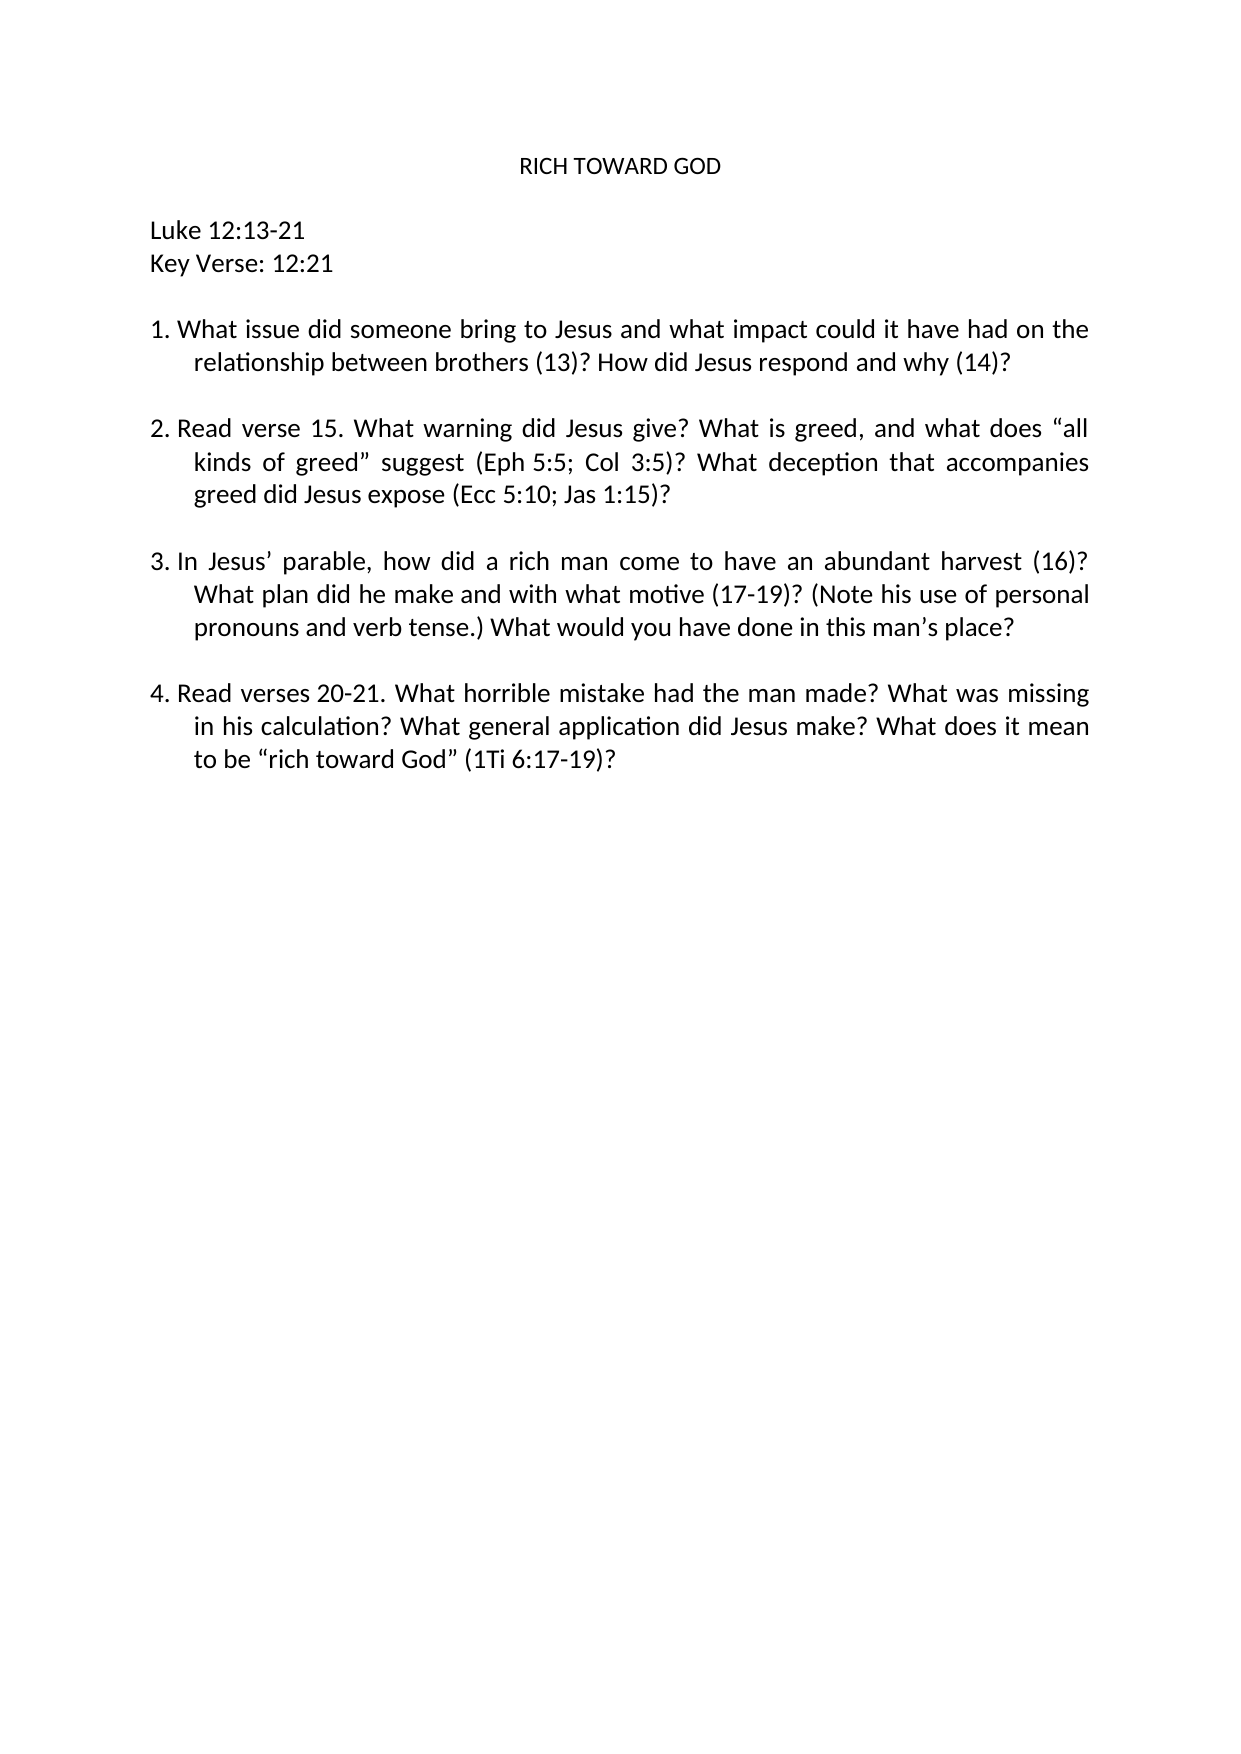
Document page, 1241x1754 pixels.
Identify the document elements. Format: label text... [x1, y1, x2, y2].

text RICH TOWARD GOD [150, 150, 1090, 181]
text Luke 12:13-21 [150, 213, 1090, 247]
text Key Verse: 12:21 [150, 247, 1090, 279]
text 2. Read verse 15. What warning did Jesus give? What is greed, and what does “all kinds of greed” suggest (Eph 5:5; Col 3:5)? What deception that accompanies greed did Jesus expose (Ecc 5:10; Jas 1:15)? [150, 412, 1090, 511]
text 3. In Jesus’ parable, how did a rich man come to have an abundant harvest (16)? What plan did he make and with what motive (17-19)? (Note his use of personal pronouns and verb tense.) What would you have done in this man’s place? [150, 544, 1090, 643]
text 1. What issue did someone bring to Jesus and what impact could it have had on the relationship between brothers (13)? How did Jesus respond and why (14)? [150, 313, 1090, 379]
text 4. Read verses 20-21. What horrible mistake had the man made? What was missing in his calculation? What general application did Jesus make? What does it mean to be “rich toward God” (1Ti 6:17-19)? [150, 676, 1090, 775]
